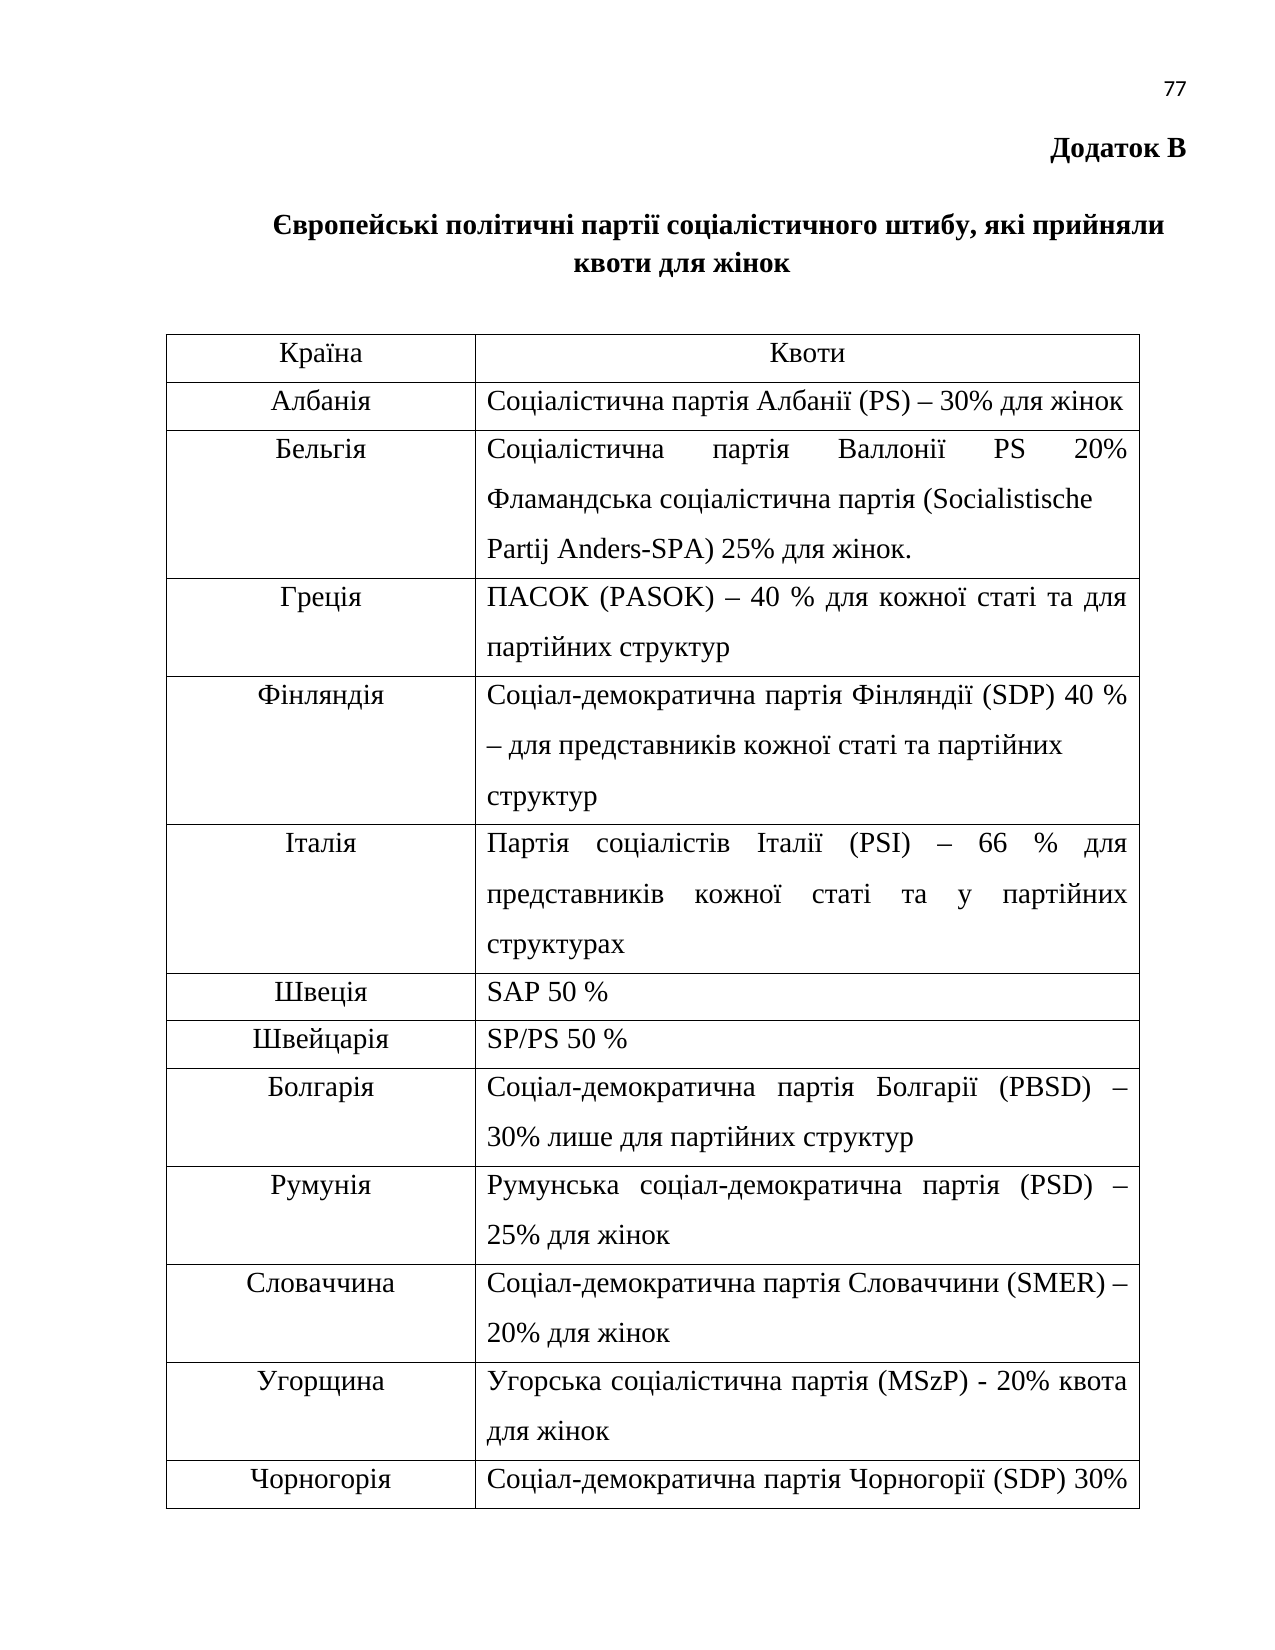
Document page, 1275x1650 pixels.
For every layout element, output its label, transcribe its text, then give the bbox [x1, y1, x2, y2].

table_cell Італія [167, 825, 475, 973]
table_cell Греція [167, 579, 475, 676]
table_cell Швеція [167, 974, 475, 1020]
table_cell Соціал-демократична партія Фінляндії (SDP) 40 % – для представників кожної статі та партійних структур [476, 677, 1139, 824]
table_cell Соціал-демократична партія Болгарії (PBSD) – 30% лише для партійних структур [476, 1069, 1139, 1166]
table_cell Албанія [167, 383, 475, 430]
table_cell Словаччина [167, 1265, 475, 1362]
table_cell ПАСОК (PASOK) – 40 % для кожної статі та для партійних структур [476, 579, 1139, 676]
table_cell Партія соціалістів Італії (PSI) – 66 % для представників кожної статі та у партійних структурах [476, 825, 1139, 973]
text Додаток В [177, 130, 1186, 163]
table_header Квоти [476, 335, 1139, 382]
table_cell Соціалістична партія Албанії (PS) – 30% для жінок [476, 383, 1139, 430]
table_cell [476, 1461, 1139, 1508]
text Європейські політичні партії соціалістичного штибу, які прийняли квоти для жінок [177, 207, 1186, 279]
table_cell Чорногорія [167, 1461, 475, 1508]
table_header Країна [167, 335, 475, 382]
table_cell Фінляндія [167, 677, 475, 824]
table_cell Бельгія [167, 431, 475, 578]
table_cell Швейцарія [167, 1021, 475, 1068]
table_cell Соціалістична партія Валлонії PS 20% Фламандська соціалістична партія (Socialistische Partij Anders-SPA) 25% для жінок. [476, 431, 1139, 578]
table_cell SAP 50 % [476, 974, 1139, 1020]
table_cell Болгарія [167, 1069, 475, 1166]
table_cell SP/PS 50 % [476, 1021, 1139, 1068]
table_cell Соціал-демократична партія Словаччини (SMER) – 20% для жінок [476, 1265, 1139, 1362]
table_cell Угорська соціалістична партія (MSzP) - 20% квота для жінок [476, 1363, 1139, 1460]
table_cell Румунія [167, 1167, 475, 1264]
table_cell Угорщина [167, 1363, 475, 1460]
table_cell Румунська соціал-демократична партія (PSD) – 25% для жінок [476, 1167, 1139, 1264]
